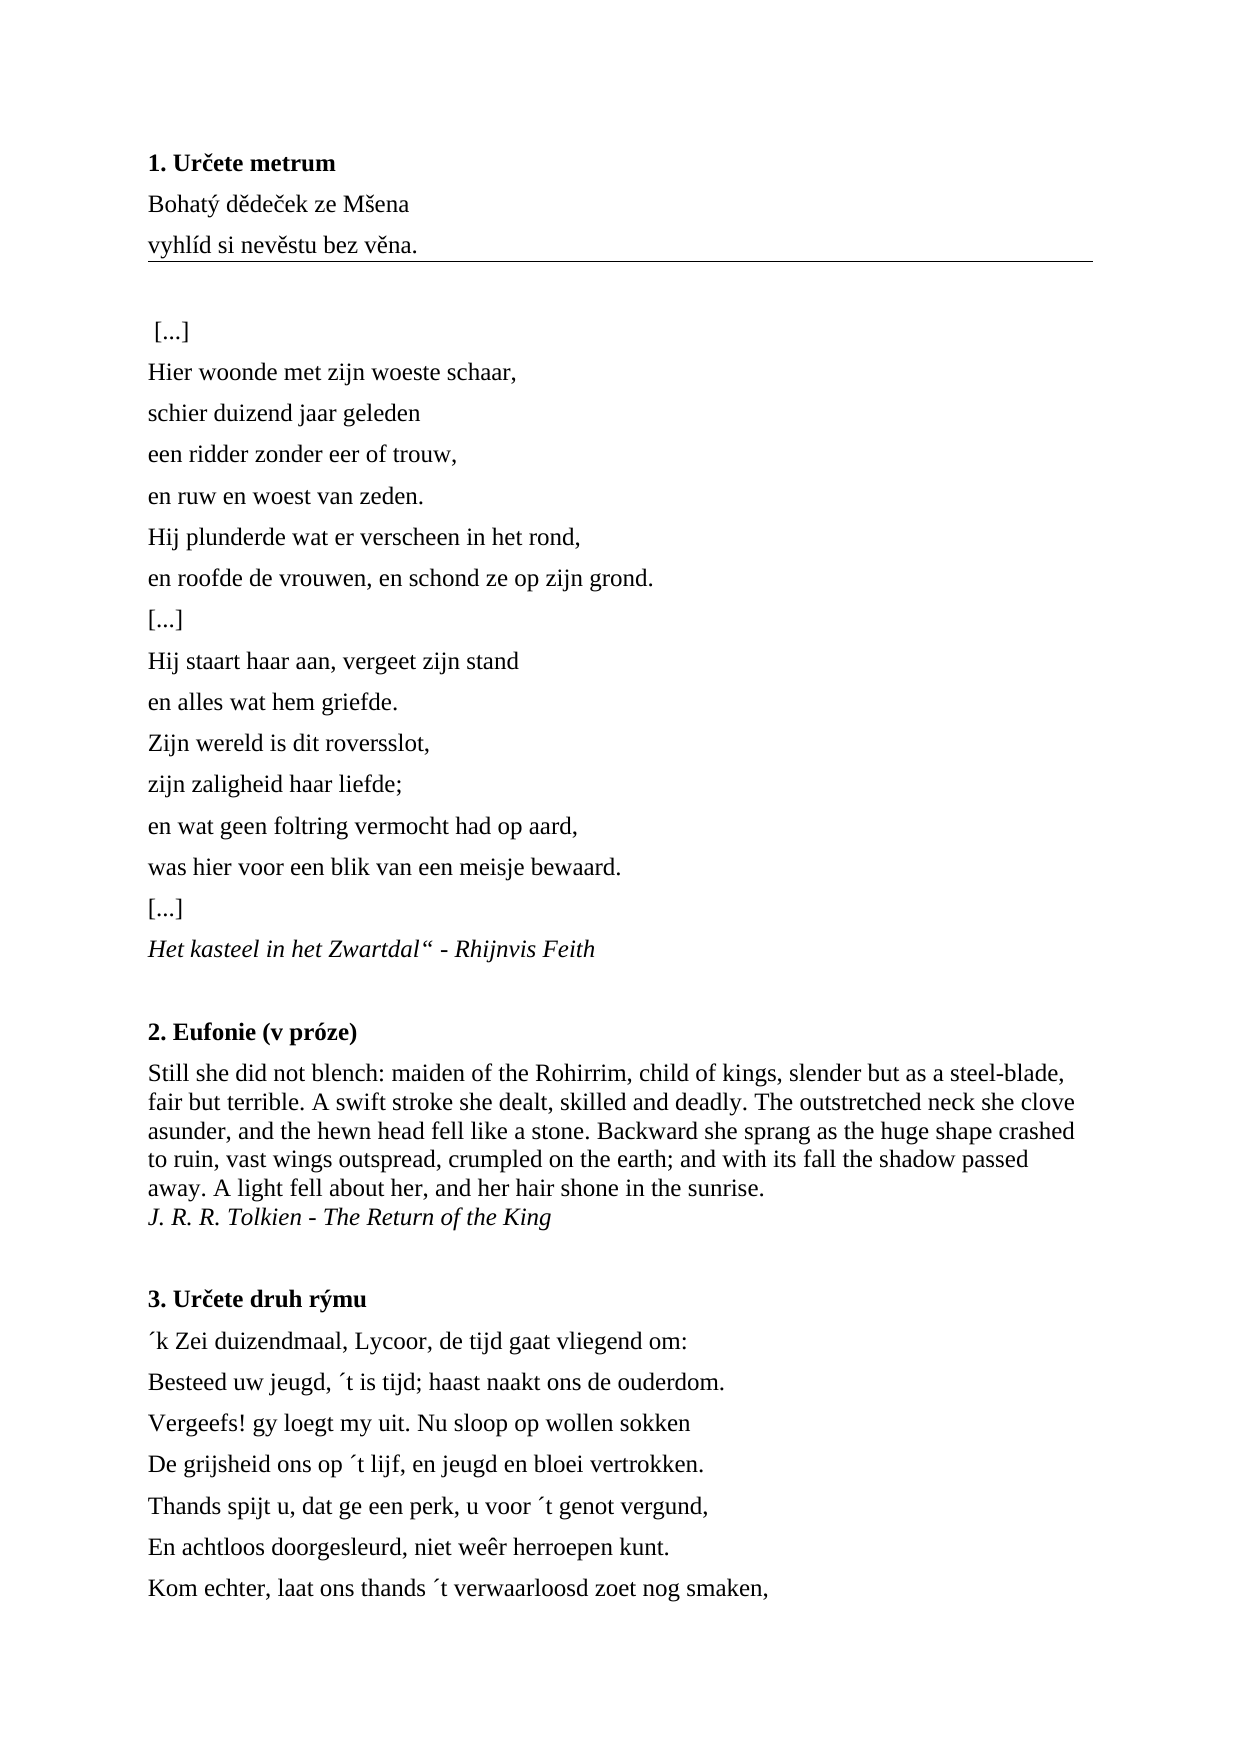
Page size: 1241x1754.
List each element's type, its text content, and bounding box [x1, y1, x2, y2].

text ´k Zei duizendmaal, Lycoor, de tijd gaat vliegend om: [148, 1326, 1093, 1354]
text [...] [148, 604, 1093, 633]
text 1. Určete metrum [148, 148, 1093, 176]
text Thands spijt u, dat ge een perk, u voor ´t genot vergund, [148, 1491, 1093, 1519]
text 3. Určete druh rýmu [148, 1284, 1093, 1313]
text een ridder zonder eer of trouw, [148, 439, 1093, 468]
text zijn zaligheid haar liefde; [148, 769, 1093, 798]
text Kom echter, laat ons thands ´t verwaarloosd zoet nog smaken, [148, 1573, 1093, 1602]
text was hier voor een blik van een meisje bewaard. [148, 852, 1093, 881]
text Bohatý dědeček ze Mšena [148, 189, 1093, 218]
text [...] [148, 316, 1093, 344]
text De grijsheid ons op ´t lijf, en jeugd en bloei vertrokken. [148, 1449, 1093, 1478]
text en ruw en woest van zeden. [148, 481, 1093, 509]
text [...] [148, 893, 1093, 922]
text en wat geen foltring vermocht had op aard, [148, 811, 1093, 839]
text Vergeefs! gy loegt my uit. Nu sloop op wollen sokken [148, 1408, 1093, 1437]
text Hij plunderde wat er verscheen in het rond, [148, 522, 1093, 551]
text vyhlíd si nevěstu bez věna. [148, 230, 1093, 261]
text Hier woonde met zijn woeste schaar, [148, 357, 1093, 386]
text Het kasteel in het Zwartdal“ - Rhijnvis Feith [148, 934, 1093, 963]
text schier duizend jaar geleden [148, 398, 1093, 427]
text 2. Eufonie (v próze) [148, 1017, 1093, 1046]
text Zijn wereld is dit roversslot, [148, 728, 1093, 757]
text En achtloos doorgesleurd, niet weêr herroepen kunt. [148, 1532, 1093, 1561]
text en alles wat hem griefde. [148, 687, 1093, 716]
text en roofde de vrouwen, en schond ze op zijn grond. [148, 563, 1093, 592]
text J. R. R. Tolkien - The Return of the King [148, 1202, 1093, 1231]
text Still she did not blench: maiden of the Rohirrim, child of kings, slender but as a steel-blade, fair but terrible. A swift stroke she dealt, skilled and deadly. The outstretched neck she clove asunder, and the hewn head fell like a stone. Backward she sprang as the huge shape crashed to ruin, vast wings outspread, crumpled on the earth; and with its fall the shadow passed away. A light fell about her, and her hair shone in the sunrise. [148, 1058, 1093, 1202]
text Hij staart haar aan, vergeet zijn stand [148, 646, 1093, 674]
text Besteed uw jeugd, ´t is tijd; haast naakt ons de ouderdom. [148, 1367, 1093, 1396]
